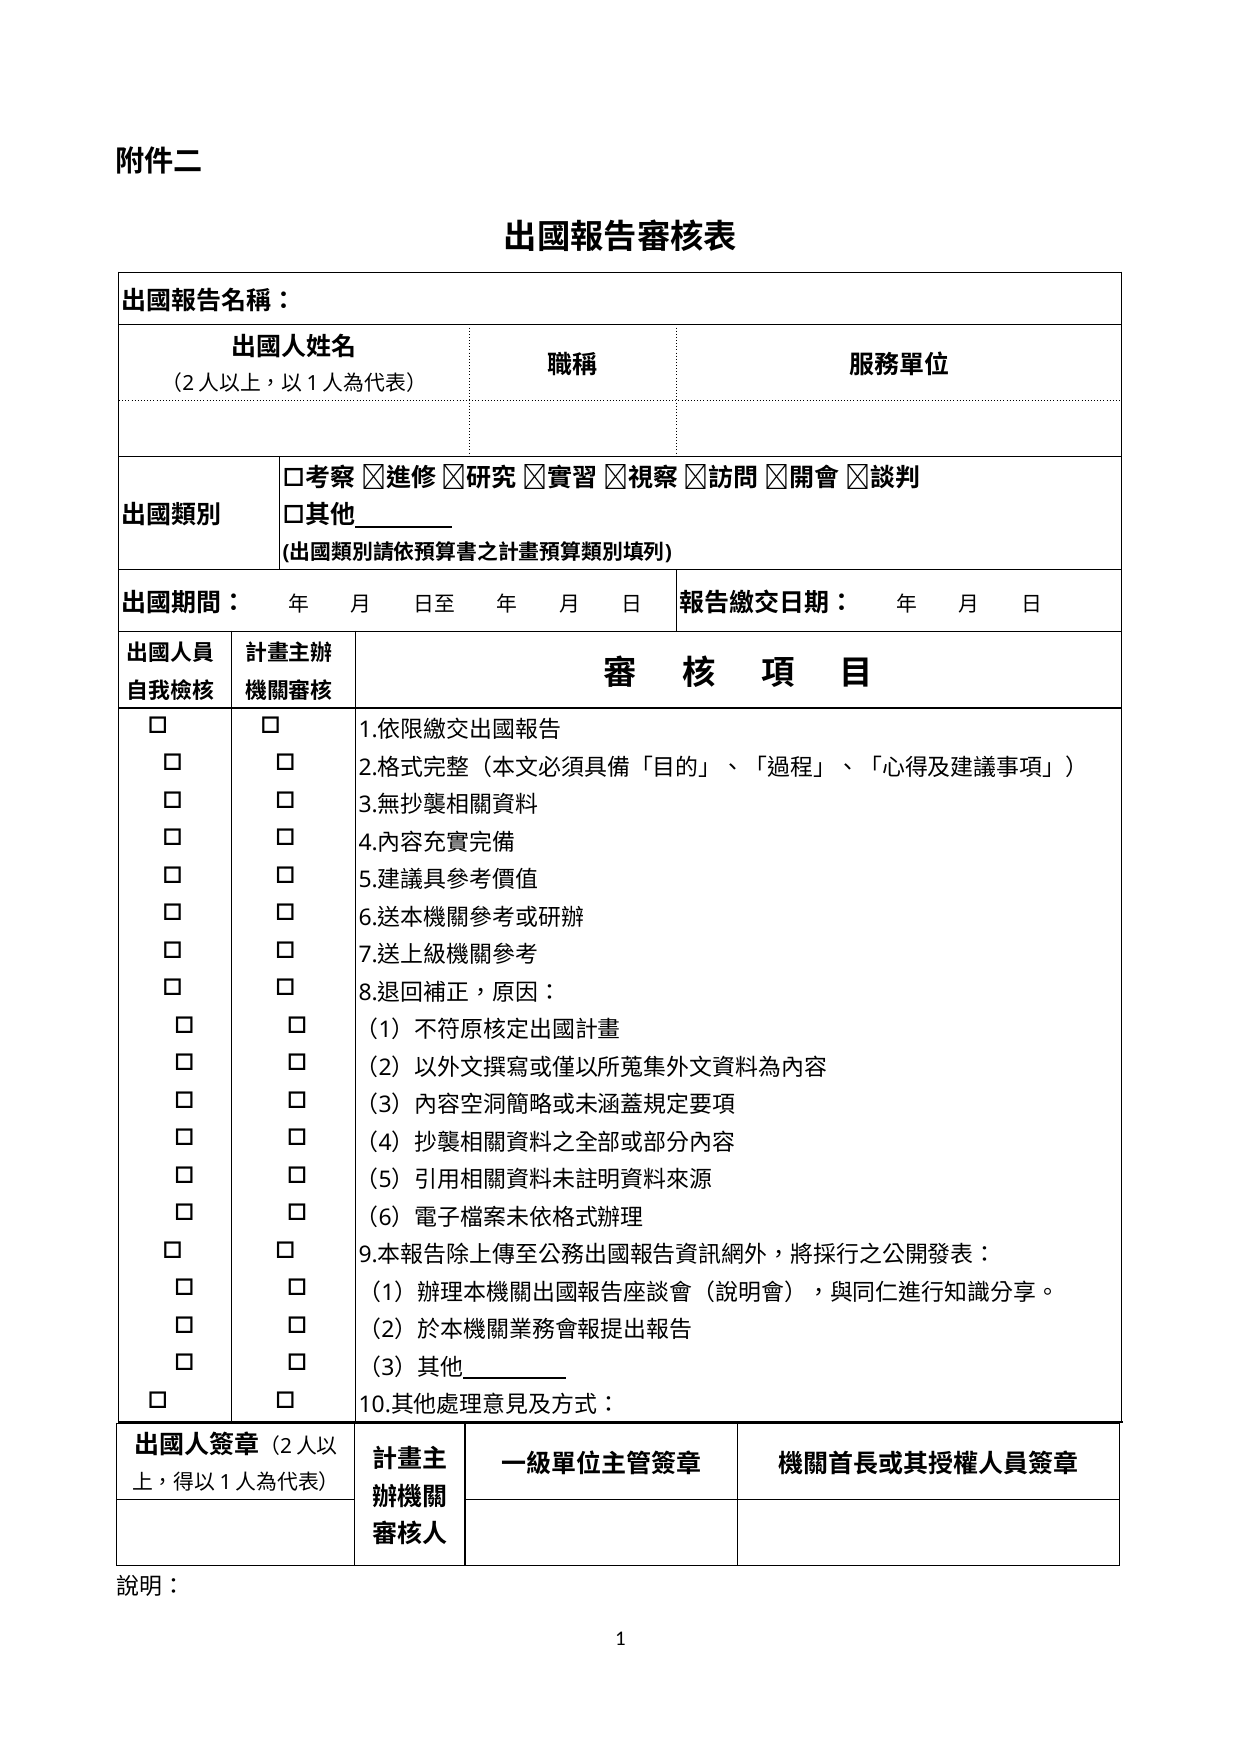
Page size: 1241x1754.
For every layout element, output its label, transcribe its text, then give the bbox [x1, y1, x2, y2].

table_cell 1.依限繳交出國報告 2.格式完整（本文必須具備「目的」、「過程」、「心得及建議事項」） 3.無抄襲相關資料 4.內容充實完備 5.建議具參考價值 6.送本機關參考或研辦 7.送上級機關參考 8.退回補正，原因： （1）不符原核定出國計畫 （2）以外文撰寫或僅以所蒐集外文資料為內容 （3）內容空洞簡略或未涵蓋規定要項 （4）抄襲相關資料之全部或部分內容 （5）引用相關資料未註明資料來源 （6）電子檔案未依格式辦理 9.本報告除上傳至公務出國報告資訊網外，將採行之公開發表： （1）辦理本機關出國報告座談會（說明會），與同仁進行知識分享。 （2）於本機關業務會報提出報告 （3）其他 10.其他處理意見及方式： [356, 709, 1121, 1421]
table_cell 出國人員自我檢核 [119, 632, 231, 707]
table_header 機關首長或其授權人員簽章 [738, 1424, 1119, 1499]
text 出國報告審核表 [130, 197, 1110, 272]
table_header 計畫主辦機關 審核人 [355, 1424, 464, 1565]
table_cell [469, 400, 676, 456]
table_cell [738, 1500, 1119, 1565]
table_cell [676, 400, 1121, 456]
table_cell 職稱 [469, 325, 676, 400]
table_cell [466, 1500, 737, 1565]
table_cell [232, 709, 355, 1421]
table_header 出國人簽章（2人以上，得以1人為代表） [117, 1424, 354, 1499]
table_cell [119, 400, 469, 456]
table_cell [119, 709, 231, 1421]
table_cell 審 核 項 目 [356, 632, 1121, 707]
table_cell 出國期間： 年 月 日至 年 月 日 [119, 570, 676, 631]
table_cell 服務單位 [676, 325, 1121, 400]
table_cell 計畫主辦機關審核 [232, 632, 355, 707]
table_cell 出國人姓名 （2人以上，以1人為代表） [119, 325, 469, 400]
table_cell 考察 進修 研究 實習 視察 訪問 開會 談判 其他 (出國類別請依預算書之計畫預算類別填列) [280, 457, 1121, 569]
text 說明： [117, 1566, 1110, 1603]
table_header 一級單位主管簽章 [466, 1424, 737, 1499]
table_header 出國報告名稱： [119, 273, 1121, 324]
table_cell 報告繳交日期： 年 月 日 [677, 570, 1121, 631]
table_cell 出國類別 [119, 457, 279, 569]
table_cell [117, 1500, 354, 1565]
text 附件二 [115, 122, 1110, 197]
